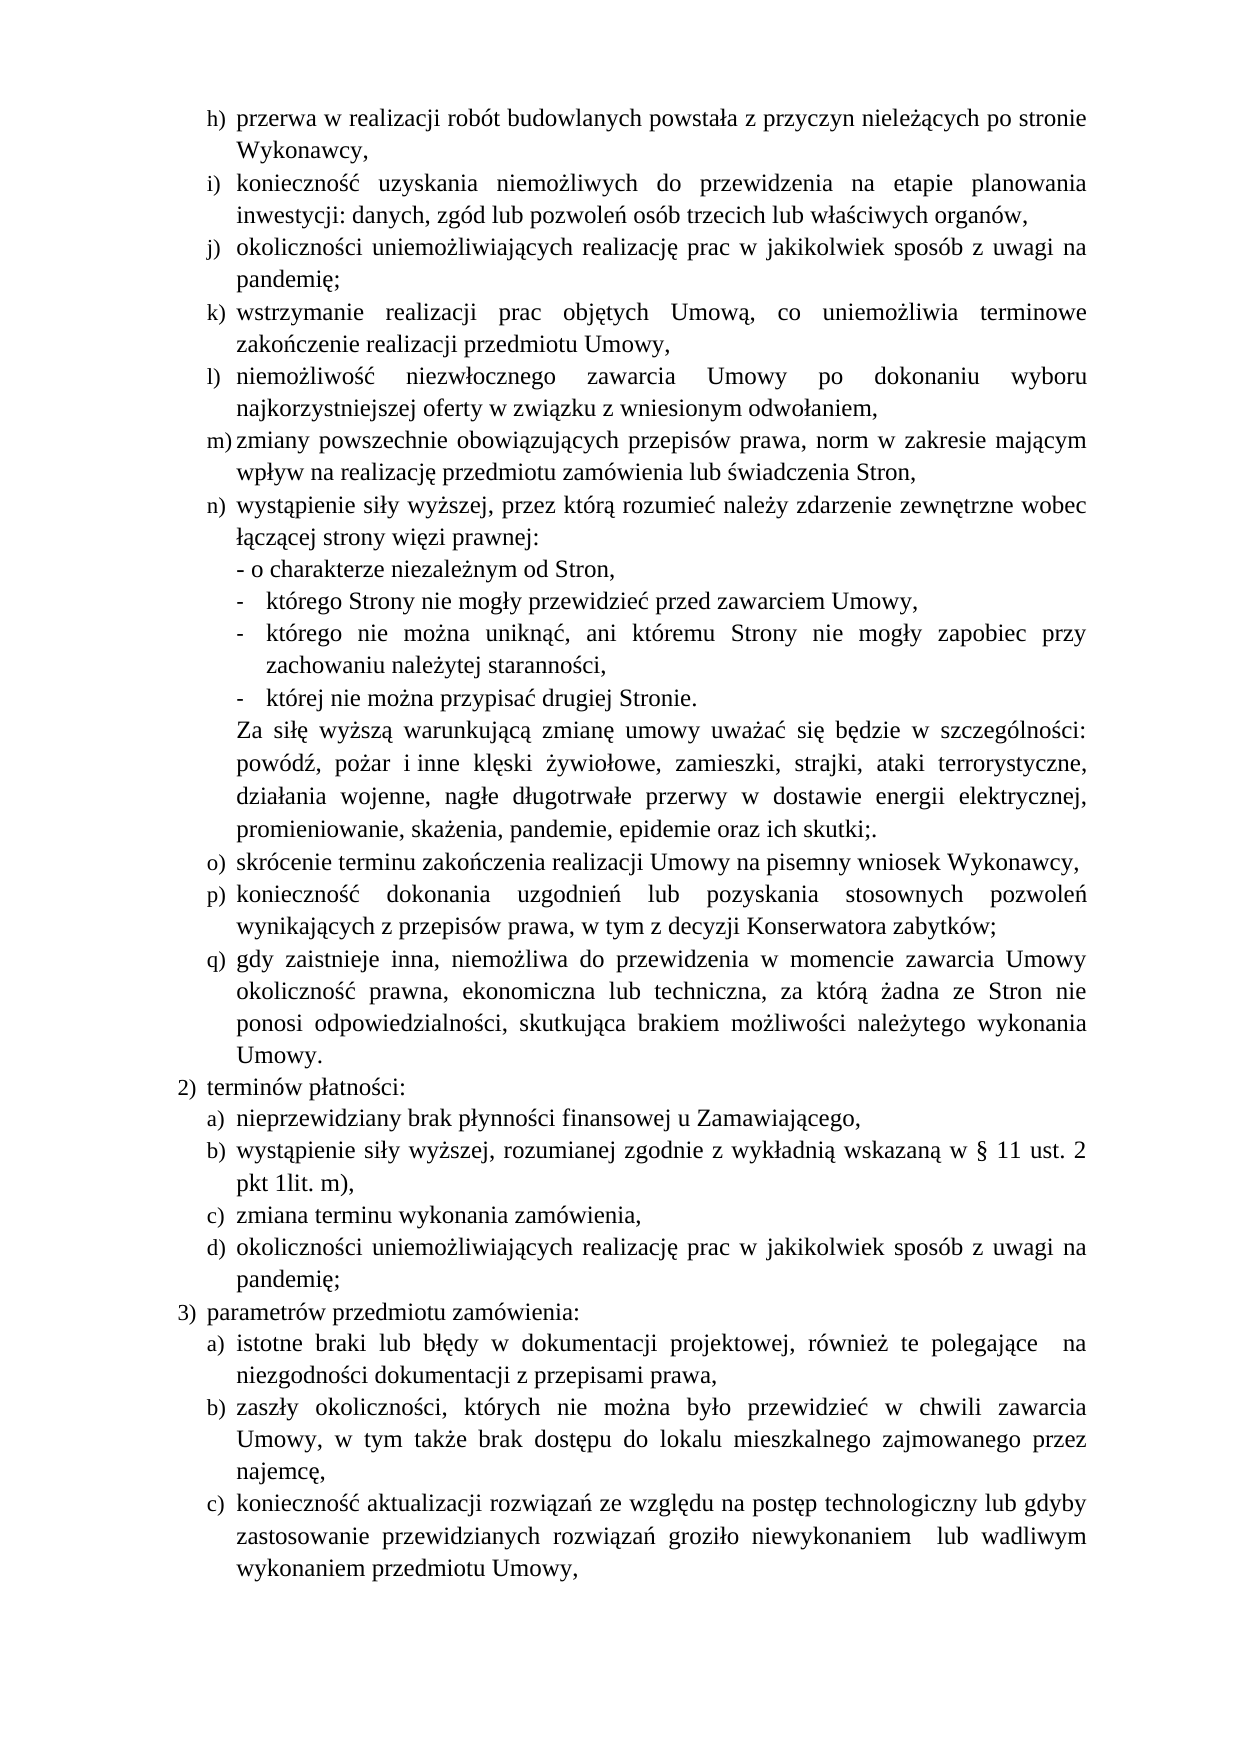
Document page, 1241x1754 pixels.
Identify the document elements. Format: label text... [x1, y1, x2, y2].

list zmiany powszechnie obowiązujących przepisów prawa, norm w zakresie mającym wpływ na realizację przedmiotu zamówienia lub świadczenia Stron, [207, 425, 1088, 486]
list okoliczności uniemożliwiających realizację prac w jakikolwiek sposób z uwagi na pandemię; [207, 1232, 1088, 1293]
list wystąpienie siły wyższej, rozumianej zgodnie z wykładnią wskazaną w § 11 ust. 2 pkt 1lit. m), [207, 1136, 1088, 1197]
list nieprzewidziany brak płynności finansowej u Zamawiającego, [207, 1103, 1088, 1132]
text Za siłę wyższą warunkującą zmianę umowy uważać się będzie w szczególności: powódź, pożar i inne klęski żywiołowe, zamieszki, strajki, ataki terrorystyczne, działania wojenne, nagłe długotrwałe przerwy w dostawie energii elektrycznej, promieniowanie, skażenia, pandemie, epidemie oraz ich skutki;. [236, 715, 1088, 843]
list terminów płatności: [177, 1072, 1093, 1101]
list zaszły okoliczności, których nie można było przewidzieć w chwili zawarcia Umowy, w tym także brak dostępu do lokalu mieszkalnego zajmowanego przez najemcę, [207, 1392, 1088, 1485]
list konieczność uzyskania niemożliwych do przewidzenia na etapie planowania inwestycji: danych, zgód lub pozwoleń osób trzecich lub właściwych organów, [207, 168, 1088, 229]
list którego Strony nie mogły przewidzieć przed zawarciem Umowy, [236, 586, 1088, 615]
list niemożliwość niezwłocznego zawarcia Umowy po dokonaniu wyboru najkorzystniejszej oferty w związku z wniesionym odwołaniem, [207, 361, 1088, 422]
list konieczność dokonania uzgodnień lub pozyskania stosownych pozwoleń wynikających z przepisów prawa, w tym z decyzji Konserwatora zabytków; [207, 879, 1088, 940]
list którego nie można uniknąć, ani któremu Strony nie mogły zapobiec przy zachowaniu należytej staranności, [236, 618, 1088, 679]
list okoliczności uniemożliwiających realizację prac w jakikolwiek sposób z uwagi na pandemię; [207, 232, 1088, 293]
list wystąpienie siły wyższej, przez którą rozumieć należy zdarzenie zewnętrzne wobec łączącej strony więzi prawnej: [207, 490, 1088, 551]
list konieczność aktualizacji rozwiązań ze względu na postęp technologiczny lub gdyby zastosowanie przewidzianych rozwiązań groziło niewykonaniem lub wadliwym wykonaniem przedmiotu Umowy, [207, 1488, 1088, 1582]
list istotne braki lub błędy w dokumentacji projektowej, również te polegające na niezgodności dokumentacji z przepisami prawa, [207, 1328, 1088, 1388]
list gdy zaistnieje inna, niemożliwa do przewidzenia w momencie zawarcia Umowy okoliczność prawna, ekonomiczna lub techniczna, za którą żadna ze Stron nie ponosi odpowiedzialności, skutkująca brakiem możliwości należytego wykonania Umowy. [207, 944, 1088, 1069]
text - o charakterze niezależnym od Stron, [236, 554, 1088, 583]
list której nie można przypisać drugiej Stronie. [236, 683, 1088, 712]
list zmiana terminu wykonania zamówienia, [207, 1200, 1088, 1229]
list wstrzymanie realizacji prac objętych Umową, co uniemożliwia terminowe zakończenie realizacji przedmiotu Umowy, [207, 297, 1088, 357]
list parametrów przedmiotu zamówienia: [177, 1297, 1093, 1325]
list skrócenie terminu zakończenia realizacji Umowy na pisemny wniosek Wykonawcy, [207, 847, 1088, 876]
list przerwa w realizacji robót budowlanych powstała z przyczyn nieleżących po stronie Wykonawcy, [207, 103, 1088, 164]
